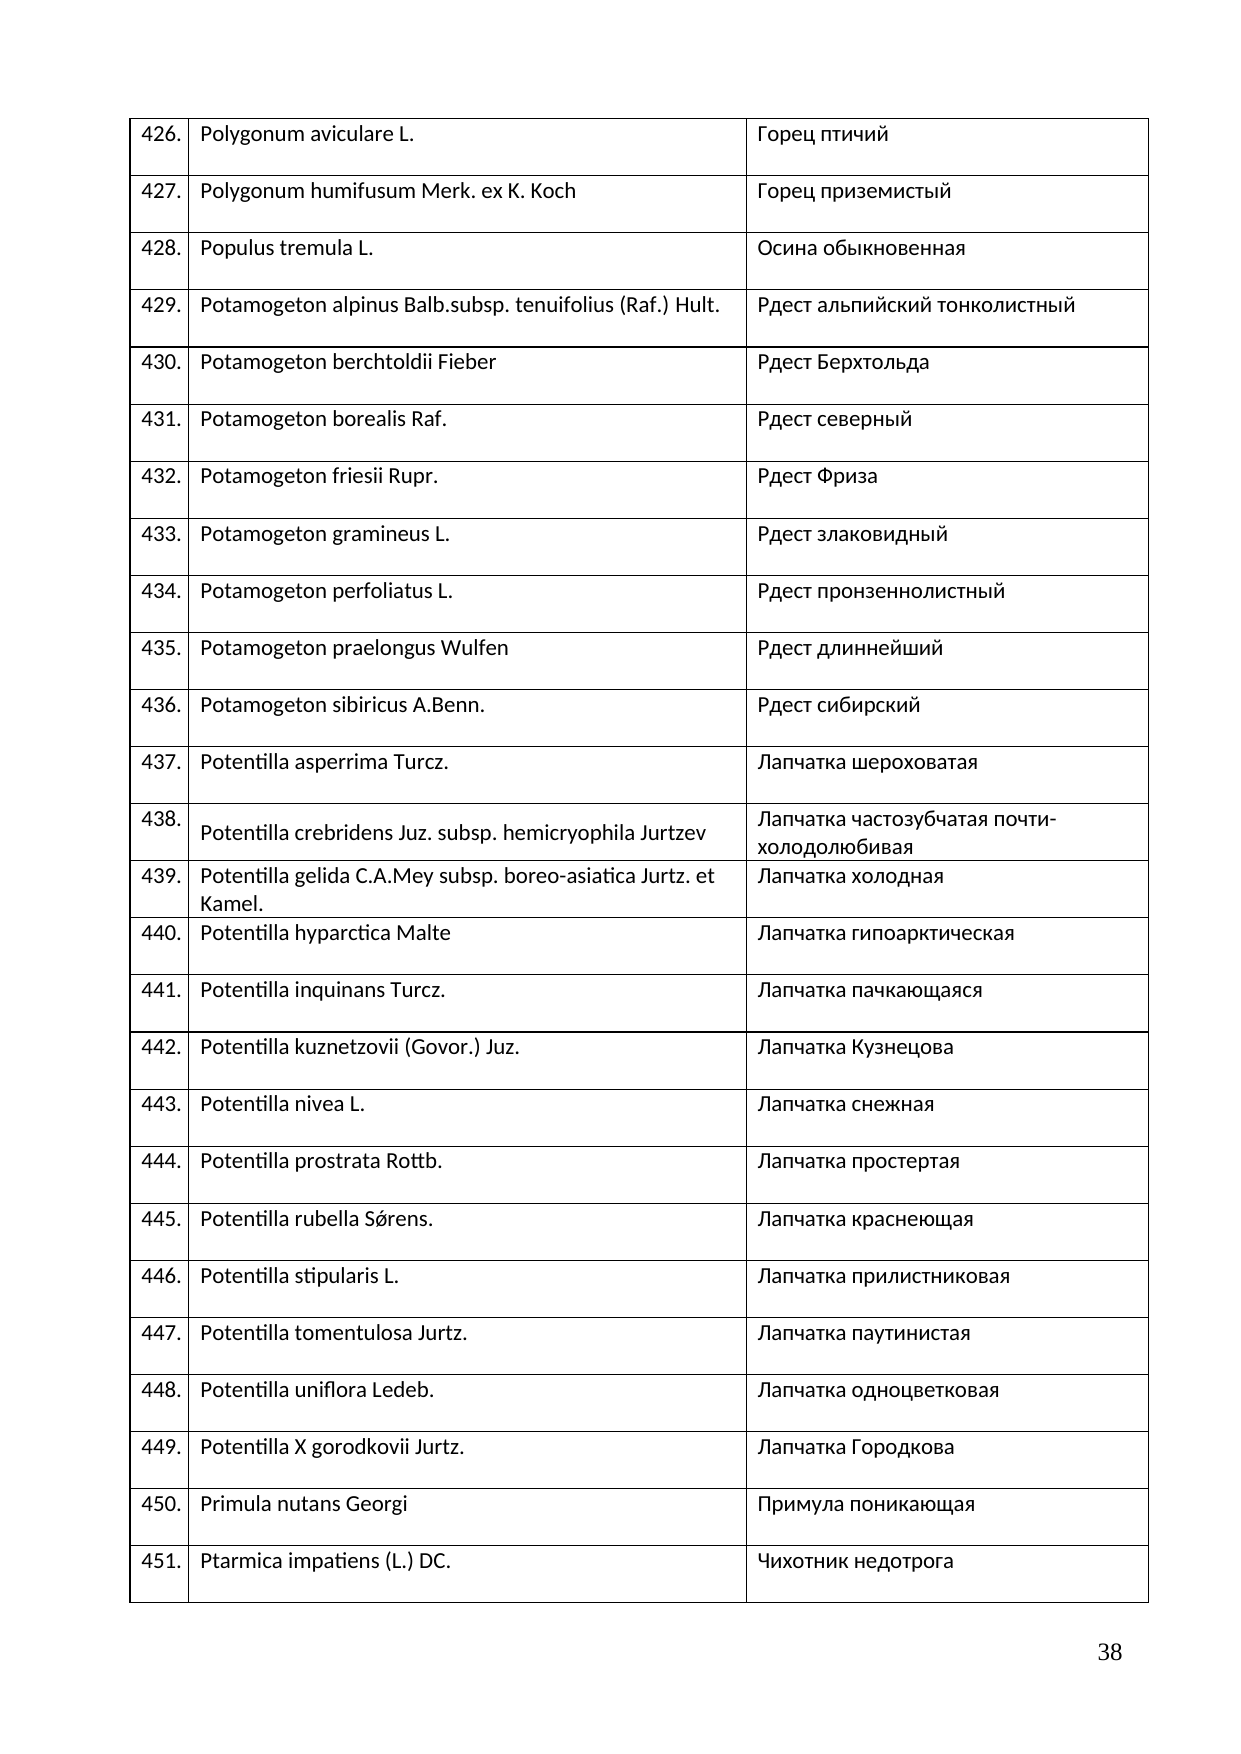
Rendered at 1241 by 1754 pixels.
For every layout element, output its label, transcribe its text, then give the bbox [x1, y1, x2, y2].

table_cell [131, 290, 188, 346]
table_cell Potentilla gelida C.A.Mey subsp. boreo-asiatica Jurtz. et Kamel. [189, 861, 746, 917]
table_cell Горец птичий [747, 119, 1148, 175]
table_cell Potamogeton berchtoldii Fieber [189, 348, 746, 403]
table_cell Potentilla asperrima Turcz. [189, 747, 746, 803]
table_cell Potentilla nivea L. [189, 1090, 746, 1146]
table_cell Polygonum aviculare L. [189, 119, 746, 175]
table_cell [131, 1546, 188, 1602]
table_cell Горец приземистый [747, 176, 1148, 232]
table_cell [131, 1033, 188, 1088]
table_cell Рдест сибирский [747, 690, 1148, 746]
table_cell Рдест альпийский тонколистный [747, 290, 1148, 346]
table_cell Potentilla uniflora Ledeb. [189, 1375, 746, 1431]
table_cell [131, 1375, 188, 1431]
table_cell Лапчатка гипоарктическая [747, 918, 1148, 974]
table_cell [131, 176, 188, 232]
table_cell [131, 1090, 188, 1146]
table_cell Лапчатка одноцветковая [747, 1375, 1148, 1431]
table_cell Potamogeton praelongus Wulfen [189, 633, 746, 689]
table_cell [131, 747, 188, 803]
table_cell Potentilla tomentulosa Jurtz. [189, 1318, 746, 1374]
table_cell Polygonum humifusum Merk. ex K. Koch [189, 176, 746, 232]
table_cell [131, 861, 188, 917]
table_cell [131, 1261, 188, 1317]
table_cell Рдест Фриза [747, 462, 1148, 518]
table_cell Лапчатка холодная [747, 861, 1148, 917]
table_cell Лапчатка Кузнецова [747, 1033, 1148, 1088]
table_cell [131, 519, 188, 575]
table_cell Рдест северный [747, 405, 1148, 461]
table_cell Potamogeton borealis Raf. [189, 405, 746, 461]
table_cell Potamogeton perfoliatus L. [189, 576, 746, 632]
table_cell [131, 690, 188, 746]
table_cell [131, 1147, 188, 1203]
table_cell [131, 119, 188, 175]
table_cell [131, 462, 188, 518]
table_cell Лапчатка прилистниковая [747, 1261, 1148, 1317]
table_cell Рдест пронзеннолистный [747, 576, 1148, 632]
table_cell Potamogeton sibiricus A.Benn. [189, 690, 746, 746]
table_cell [131, 576, 188, 632]
table_cell Лапчатка паутинистая [747, 1318, 1148, 1374]
table_cell Лапчатка шероховатая [747, 747, 1148, 803]
table_cell Primula nutans Georgi [189, 1489, 746, 1545]
table_cell [131, 1432, 188, 1488]
table_cell Осина обыкновенная [747, 233, 1148, 289]
table_cell Potentilla crebridens Juz. subsp. hemicryophila Jurtzev [189, 804, 746, 860]
table_cell Ptarmica impatiens (L.) DC. [189, 1546, 746, 1602]
table_cell Лапчатка пачкающаяся [747, 975, 1148, 1031]
table_cell Potentilla inquinans Turcz. [189, 975, 746, 1031]
table_cell [131, 1489, 188, 1545]
table_cell Лапчатка краснеющая [747, 1204, 1148, 1260]
table_cell Лапчатка Городкова [747, 1432, 1148, 1488]
table_cell Примула поникающая [747, 1489, 1148, 1545]
table_cell Potentilla rubella Sǿrens. [189, 1204, 746, 1260]
table_cell Potentilla kuznetzovii (Govor.) Juz. [189, 1033, 746, 1088]
table_cell Лапчатка частозубчатая почти-холодолюбивая [747, 804, 1148, 860]
table_cell Лапчатка снежная [747, 1090, 1148, 1146]
table_cell [131, 918, 188, 974]
table_cell Рдест злаковидный [747, 519, 1148, 575]
table_cell Potentilla hyparctica Malte [189, 918, 746, 974]
table_cell Potamogeton gramineus L. [189, 519, 746, 575]
table_cell [131, 1318, 188, 1374]
table_cell [131, 804, 188, 860]
table_cell [131, 975, 188, 1031]
table_cell Чихотник недотрога [747, 1546, 1148, 1602]
table_cell Рдест длиннейший [747, 633, 1148, 689]
table_cell [131, 1204, 188, 1260]
table_cell Populus tremula L. [189, 233, 746, 289]
table_cell Potentilla X gorodkovii Jurtz. [189, 1432, 746, 1488]
table_cell Potamogeton friesii Rupr. [189, 462, 746, 518]
table_cell Potentilla prostrata Rottb. [189, 1147, 746, 1203]
table_cell Рдест Берхтольда [747, 348, 1148, 403]
table_cell [131, 633, 188, 689]
table_cell [131, 405, 188, 461]
table_cell Potamogeton alpinus Balb.subsp. tenuifolius (Raf.) Hult. [189, 290, 746, 346]
table_cell [131, 233, 188, 289]
table_cell Лапчатка простертая [747, 1147, 1148, 1203]
table_cell [131, 348, 188, 403]
table_cell Potentilla stipularis L. [189, 1261, 746, 1317]
